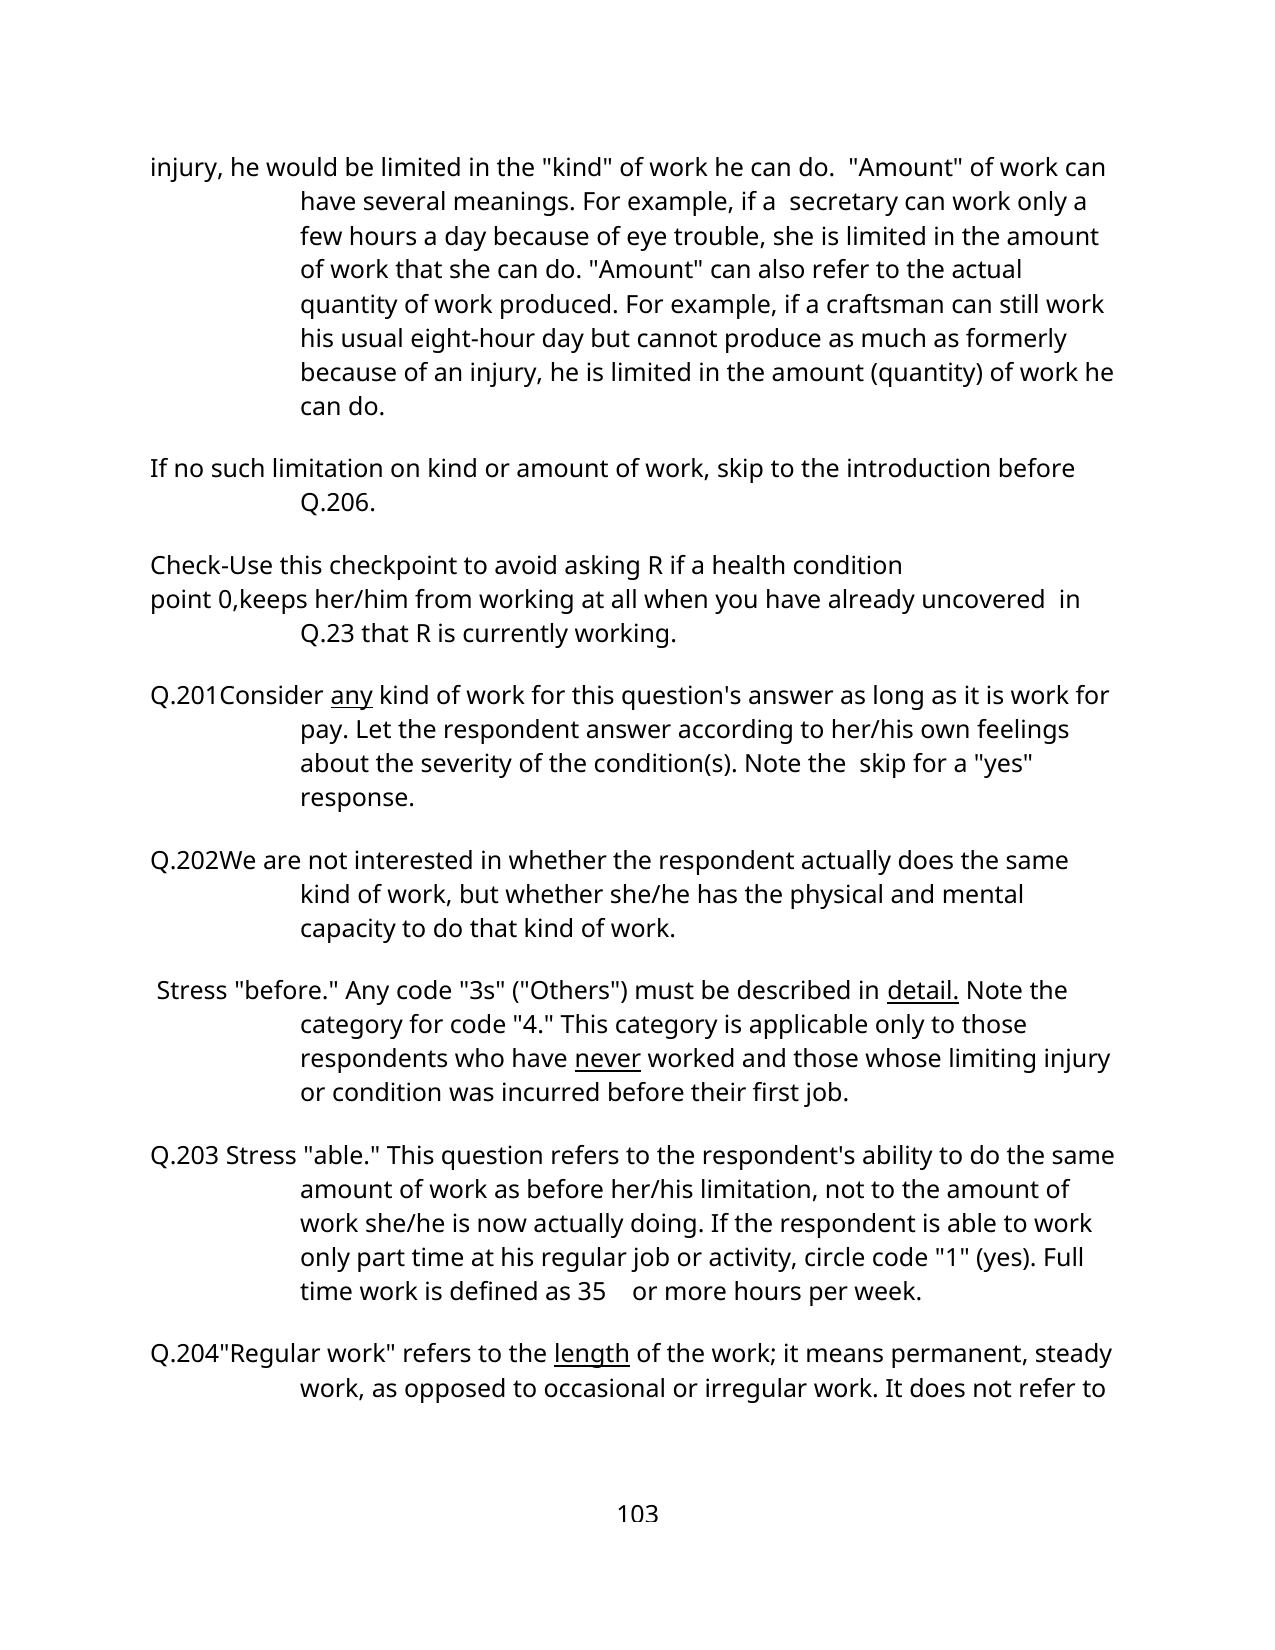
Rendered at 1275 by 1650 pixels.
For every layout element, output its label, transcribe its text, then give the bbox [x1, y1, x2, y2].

text Check-Use this checkpoint to avoid asking R if a health condition [150, 547, 1125, 581]
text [150, 1336, 1125, 1404]
text injury, he would be limited in the "kind" of work he can do. "Amount" of work can have several meanings. For example, if a secretary can work only a few hours a day because of eye trouble, she is limited in the amount of work that she can do. "Amount" can also refer to the actual quantity of work produced. For example, if a craftsman can still work his usual eight-hour day but cannot produce as much as formerly because of an injury, he is limited in the amount (quantity) of work he can do. [150, 150, 1125, 422]
text Q.202We are not interested in whether the respondent actually does the same kind of work, but whether she/he has the physical and mental capacity to do that kind of work. [150, 842, 1125, 944]
text If no such limitation on kind or amount of work, skip to the introduction before Q.206. [150, 451, 1125, 519]
text Stress "before." Any code "3s" ("Others") must be described in detail. Note the category for code "4." This category is applicable only to those respondents who have never worked and those whose limiting injury or condition was incurred before their first job. [150, 973, 1125, 1109]
text point 0,keeps her/him from working at all when you have already uncovered in Q.23 that R is currently working. [150, 581, 1125, 649]
text Q.203 Stress "able." This question refers to the respondent's ability to do the same amount of work as before her/his limitation, not to the amount of work she/he is now actually doing. If the respondent is able to work only part time at his regular job or activity, circle code "1" (yes). Full time work is defined as 35 or more hours per week. [150, 1137, 1125, 1308]
text Q.201Consider any kind of work for this question's answer as long as it is work for pay. Let the respondent answer according to her/his own feelings about the severity of the condition(s). Note the skip for a "yes" response. [150, 678, 1125, 814]
